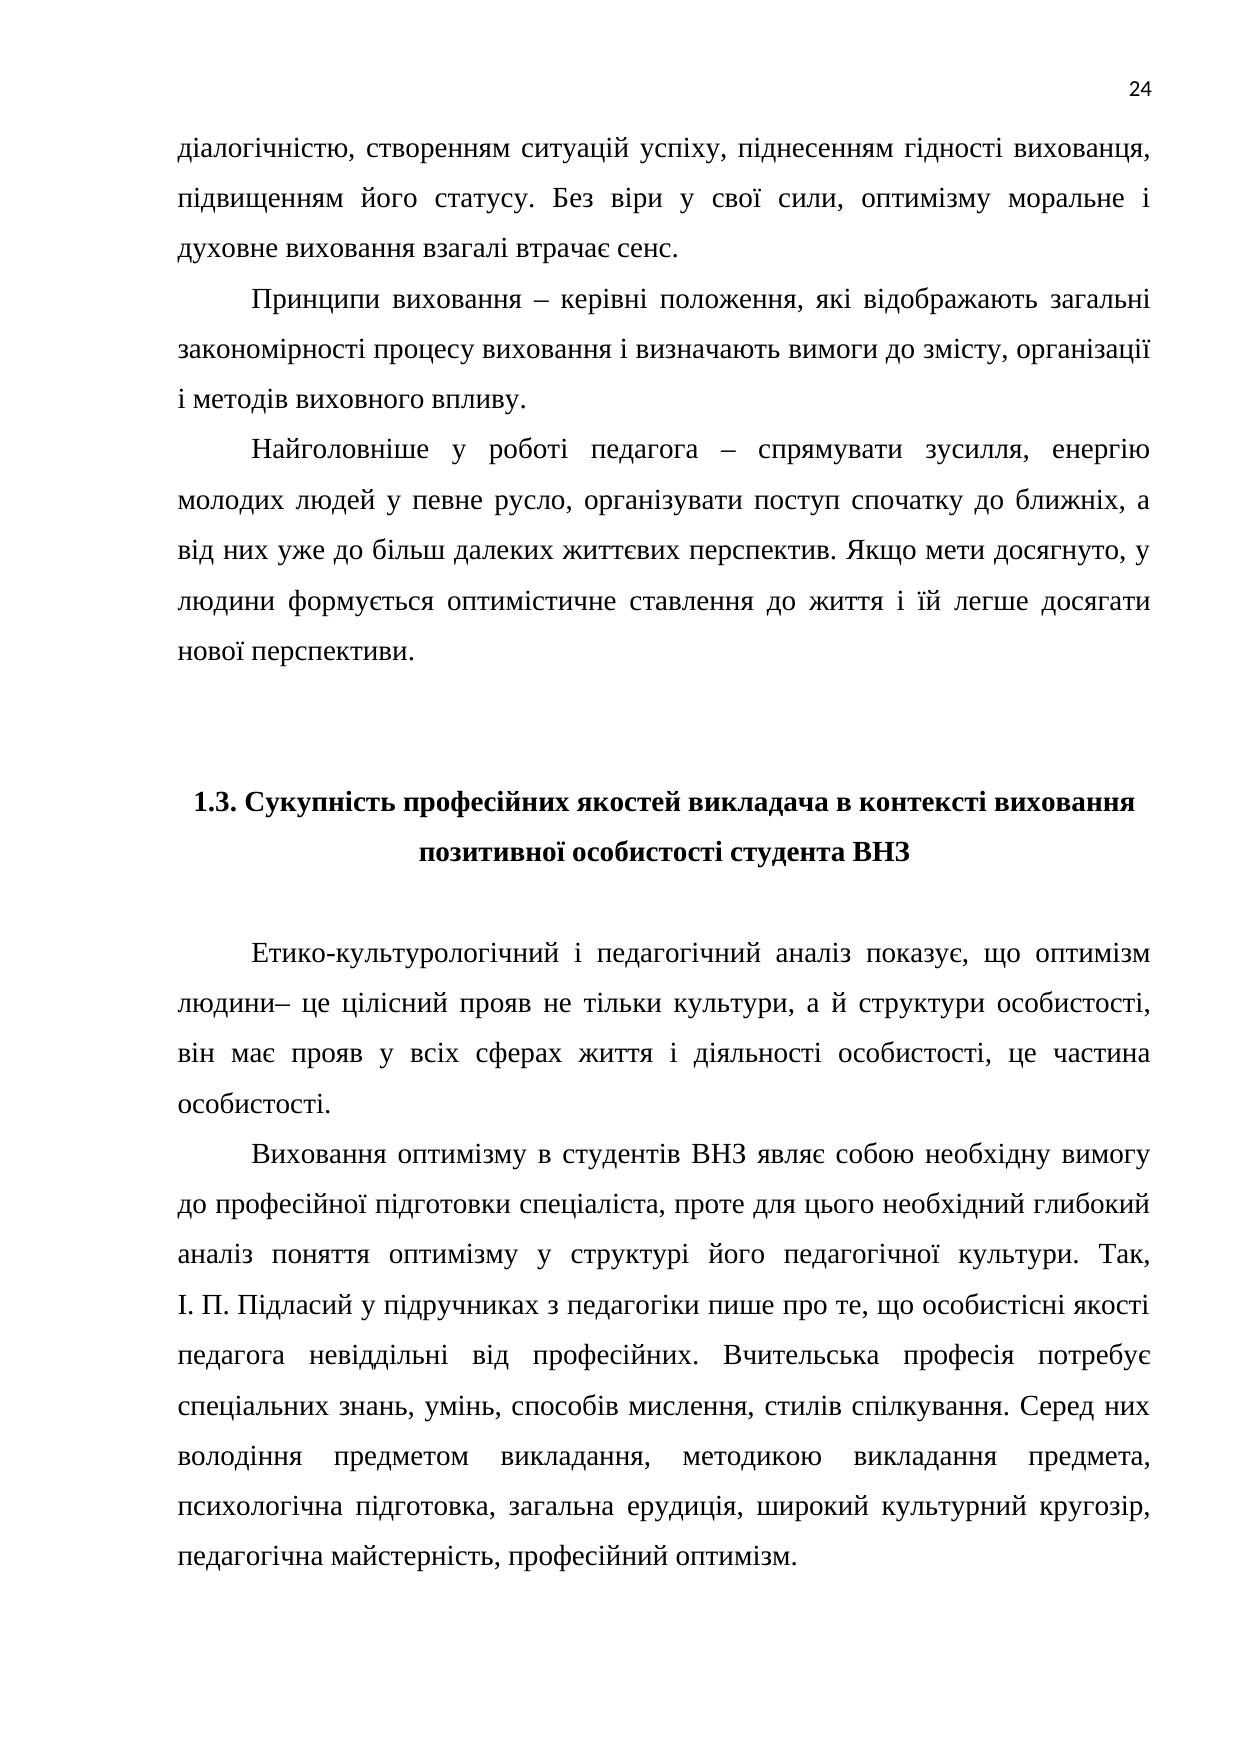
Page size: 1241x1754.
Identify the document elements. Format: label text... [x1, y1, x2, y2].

text Принципи виховання – керівні положення, які відображають загальні закономірності процесу виховання і визначають вимоги до змісту, організації і методів виховного впливу. [177, 281, 1152, 415]
text 1.3. Сукупність професійних якостей викладача в контексті виховання позитивної особистості студента ВНЗ [177, 784, 1152, 868]
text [177, 130, 1152, 264]
text Етико-культурологічний і педагогічний аналіз показує, що оптимізм людини– це цілісний прояв не тільки культури, а й структури особистості, він має прояв у всіх сферах життя і діяльності особистості, це частина особистості. [177, 935, 1152, 1119]
text Найголовніше у роботі педагога – спрямувати зусилля, енергію молодих людей у певне русло, організувати поступ спочатку до ближніх, а від них уже до більш далеких життєвих перспектив. Якщо мети досягнуто, у людини формується оптимістичне ставлення до життя і їй легше досягати нової перспективи. [177, 432, 1152, 666]
text Виховання оптимізму в студентів ВНЗ являє собою необхідну вимогу до професійної підготовки спеціаліста, проте для цього необхідний глибокий аналіз поняття оптимізму у структурі його педагогічної культури. Так, І. П. Підласий у підручниках з педагогіки пише про те, що особистісні якості педагога невіддільні від професійних. Вчительська професія потребує спеціальних знань, умінь, способів мислення, стилів спілкування. Серед них володіння предметом викладання, методикою викладання предмета, психологічна підготовка, загальна ерудиція, широкий культурний кругозір, педагогічна майстерність, професійний оптимізм. [177, 1136, 1152, 1572]
